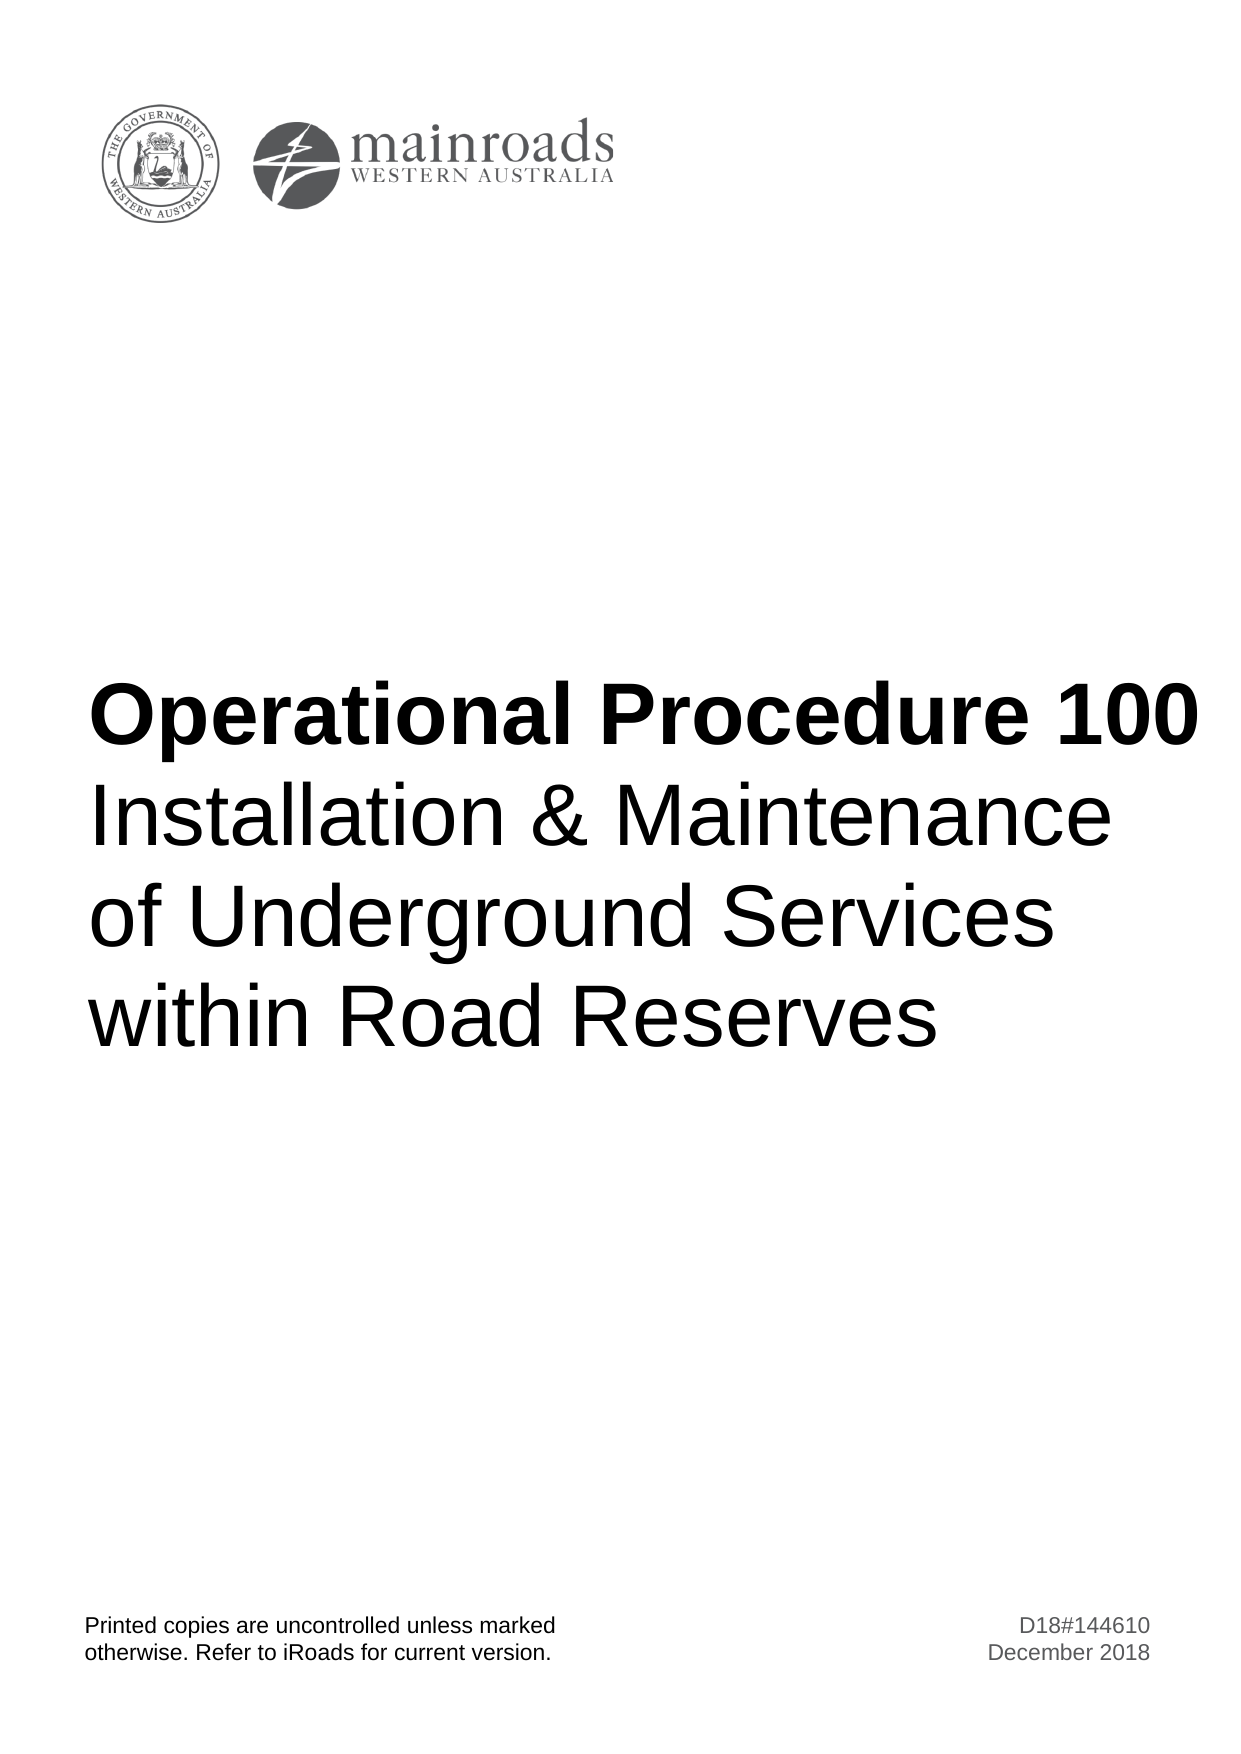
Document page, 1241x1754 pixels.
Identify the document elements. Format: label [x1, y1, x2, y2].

picture [101, 104, 614, 223]
